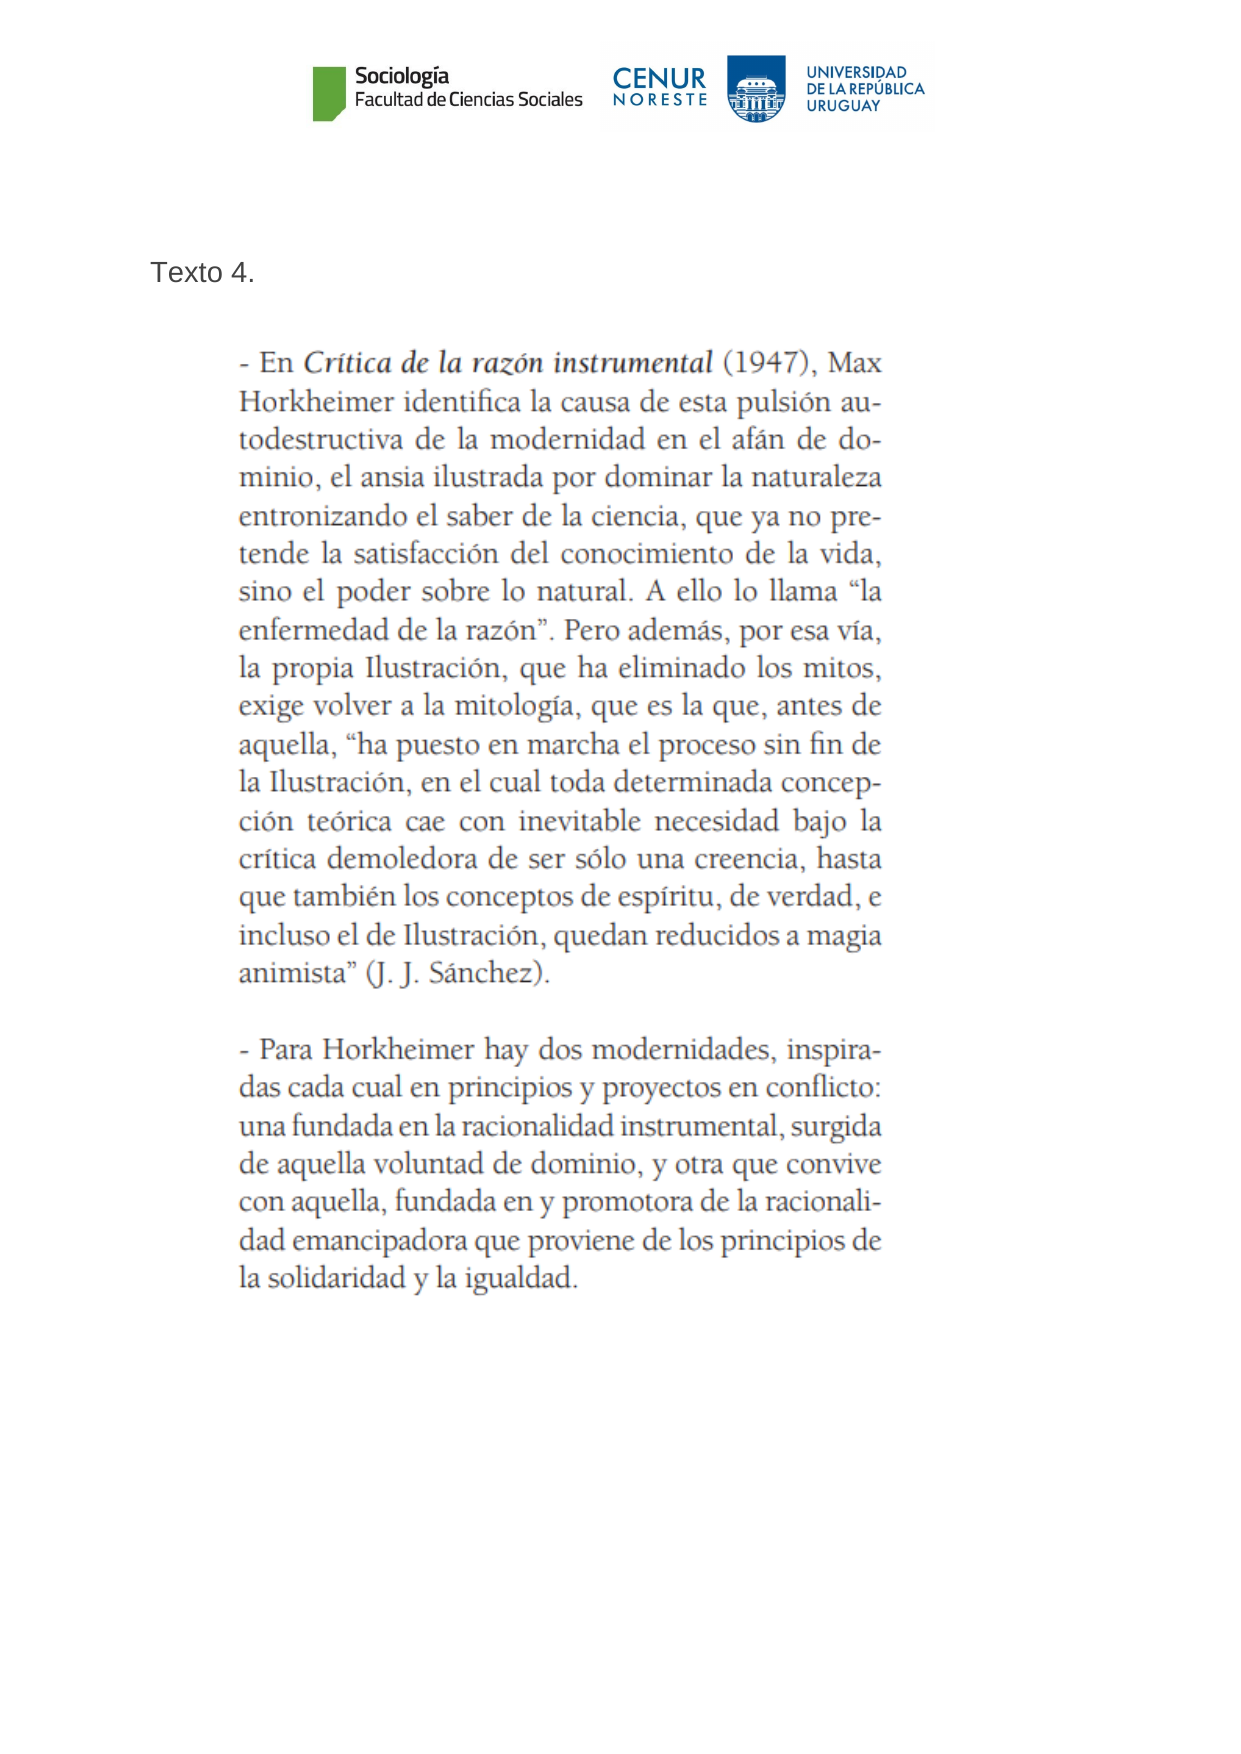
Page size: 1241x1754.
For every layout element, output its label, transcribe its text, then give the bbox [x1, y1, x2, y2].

picture [600, 41, 935, 132]
picture [306, 47, 591, 131]
subtitle Texto 4. [150, 256, 1090, 289]
picture [150, 327, 986, 1322]
